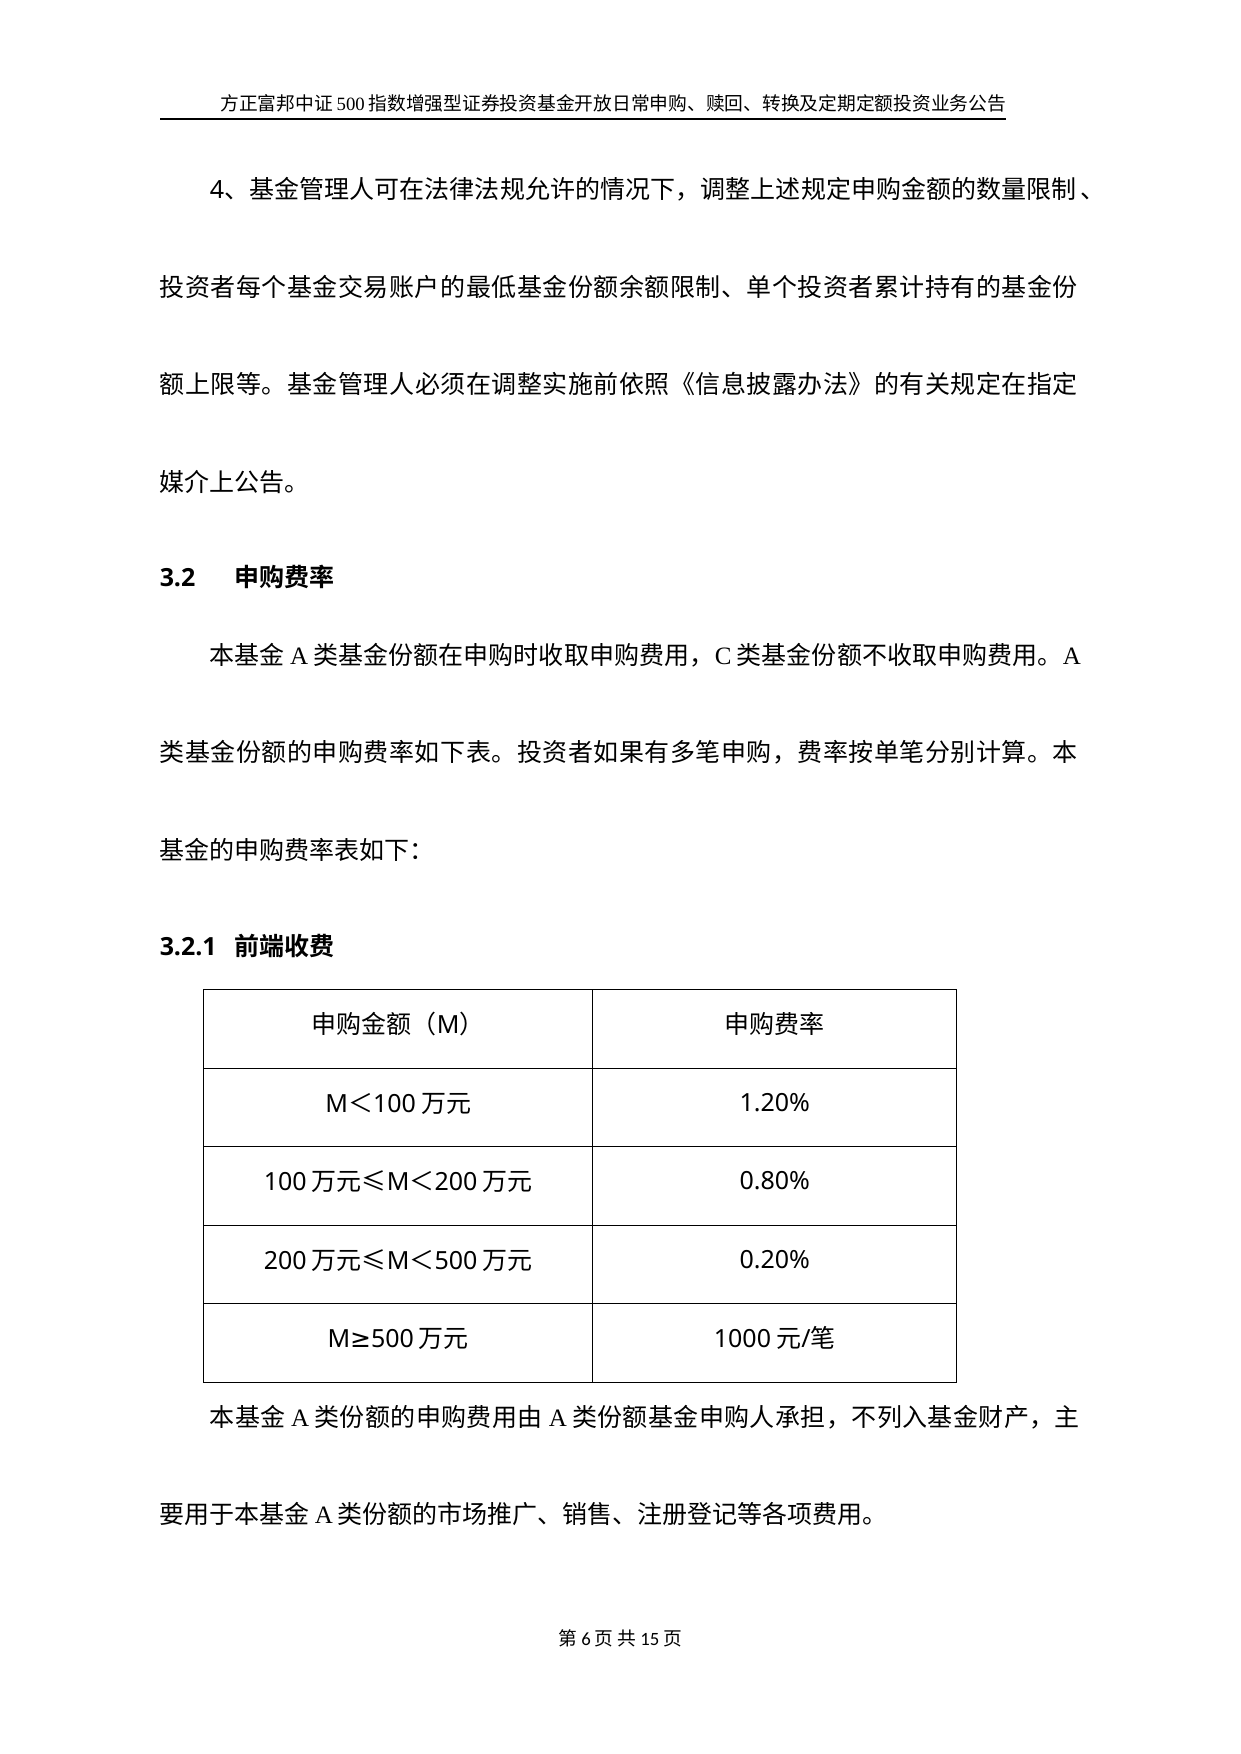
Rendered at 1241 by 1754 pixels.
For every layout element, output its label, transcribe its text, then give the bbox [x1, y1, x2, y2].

table_cell 1.20% [593, 1069, 956, 1146]
table_cell 200万元≤M＜500万元 [204, 1226, 592, 1303]
table_header 申购金额（M） [204, 990, 592, 1068]
table_cell 1000元/笔 [593, 1304, 956, 1382]
table_cell M＜100万元 [204, 1069, 592, 1146]
table_cell 0.80% [593, 1147, 956, 1225]
list 申购费率 [159, 543, 1081, 608]
text 4、基金管理人可在法律法规允许的情况下，调整上述规定申购金额的数量限制、投资者每个基金交易账户的最低基金份额余额限制、单个投资者累计持有的基金份额上限等。基金管理人必须在调整实施前依照《信息披露办法》的有关规定在指定媒介上公告。 [159, 155, 1081, 513]
list 前端收费 [159, 912, 1081, 977]
table_cell 100万元≤M＜200万元 [204, 1147, 592, 1225]
table_header 申购费率 [593, 990, 956, 1068]
table_cell 0.20% [593, 1226, 956, 1303]
text 本基金A类基金份额在申购时收取申购费用，C类基金份额不收取申购费用。A类基金份额的申购费率如下表。投资者如果有多笔申购，费率按单笔分别计算。本基金的申购费率表如下： [159, 621, 1081, 881]
table_cell M≥500万元 [204, 1304, 592, 1382]
text 本基金A类份额的申购费用由A类份额基金申购人承担，不列入基金财产，主要用于本基金A类份额的市场推广、销售、注册登记等各项费用。 [159, 1383, 1081, 1545]
